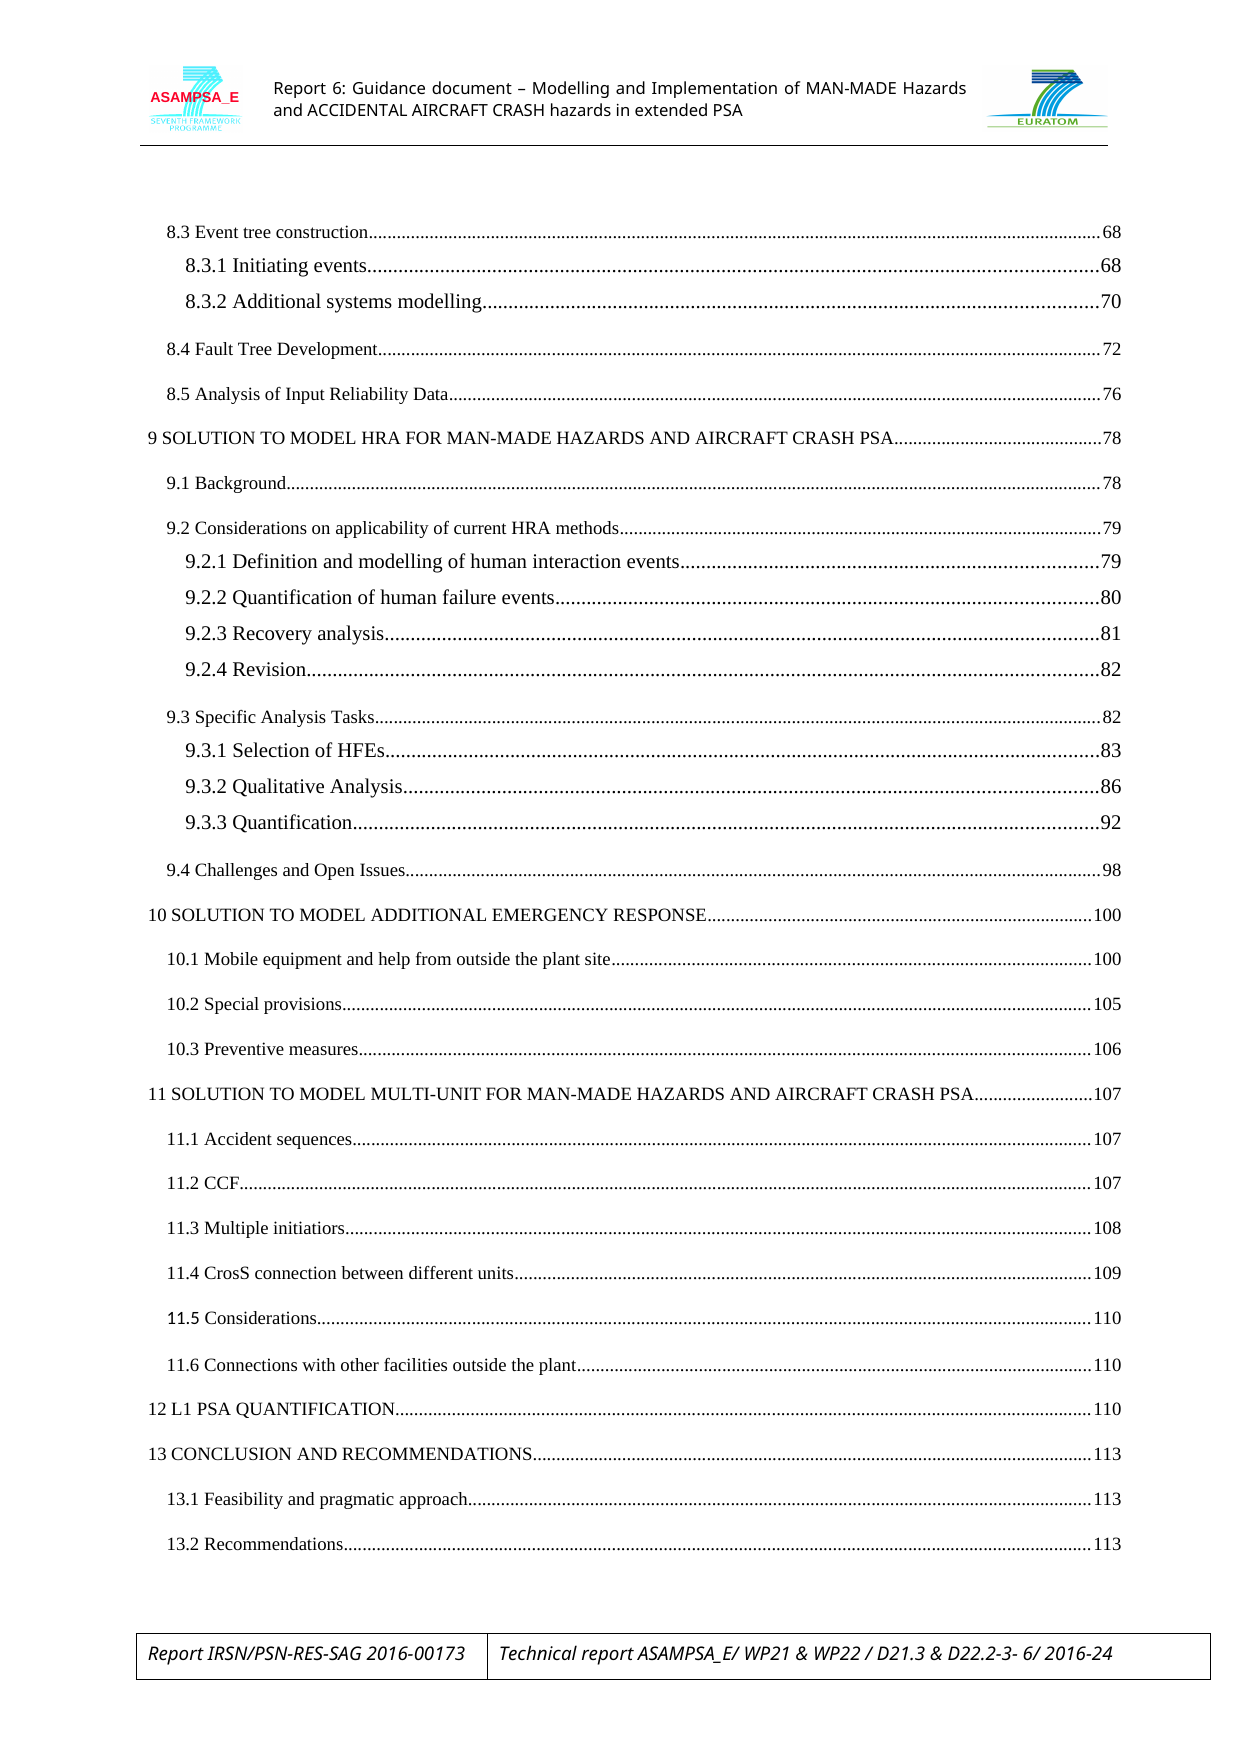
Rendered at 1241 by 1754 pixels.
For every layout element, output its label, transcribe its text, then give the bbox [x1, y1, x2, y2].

text 11.5 Considerations 110 [166, 1307, 1122, 1329]
text 13 CONCLUSION AND RECOMMENDATIONS 113 [148, 1443, 1122, 1464]
text 10 SOLUTION TO MODEL ADDITIONAL EMERGENCY RESPONSE 100 [148, 903, 1122, 925]
text 10.2 Special provisions 105 [166, 993, 1122, 1014]
text 10.1 Mobile equipment and help from outside the plant site 100 [166, 948, 1122, 970]
text 8.5 Analysis of Input Reliability Data 76 [166, 382, 1122, 404]
text 8.3.1 Initiating events 68 [185, 253, 1122, 277]
text 11.1 Accident sequences 107 [166, 1127, 1122, 1149]
text 10.3 Preventive measures 106 [166, 1038, 1122, 1059]
text 9.3.3 Quantification 92 [185, 810, 1122, 834]
text 9.3.2 Qualitative Analysis 86 [185, 774, 1122, 798]
text 13.1 Feasibility and pragmatic approach 113 [166, 1488, 1122, 1509]
text 11 SOLUTION TO MODEL MULTI-UNIT FOR MAN-MADE HAZARDS AND AIRCRAFT CRASH PSA 107 [148, 1083, 1122, 1104]
text 11.3 Multiple initiatiors 108 [166, 1217, 1122, 1238]
text 9.4 Challenges and Open Issues 98 [166, 859, 1122, 880]
text 9 SOLUTION TO MODEL HRA FOR MAN-MADE HAZARDS AND AIRCRAFT CRASH PSA 78 [148, 427, 1122, 449]
text 8.3 Event tree construction 68 [166, 221, 1122, 242]
text 9.3 Specific Analysis Tasks 82 [166, 706, 1122, 727]
text 9.2.1 Definition and modelling of human interaction events 79 [185, 549, 1122, 573]
text 13.2 Recommendations 113 [166, 1533, 1122, 1554]
text 9.2.4 Revision 82 [185, 657, 1122, 681]
text 9.2.2 Quantification of human failure events 80 [185, 585, 1122, 609]
text 8.3.2 Additional systems modelling 70 [185, 289, 1122, 313]
text 11.6 Connections with other facilities outside the plant 110 [166, 1353, 1122, 1375]
text 11.2 CCF 107 [166, 1172, 1122, 1194]
text 9.2 Considerations on applicability of current HRA methods 79 [166, 517, 1122, 538]
text 9.1 Background 78 [166, 472, 1122, 493]
text 8.4 Fault Tree Development 72 [166, 338, 1122, 359]
text 11.4 CrosS connection between different units 109 [166, 1262, 1122, 1283]
text 9.3.1 Selection of HFEs 83 [185, 738, 1122, 762]
text 12 L1 PSA QUANTIFICATION 110 [148, 1398, 1122, 1420]
text 9.2.3 Recovery analysis 81 [185, 621, 1122, 645]
